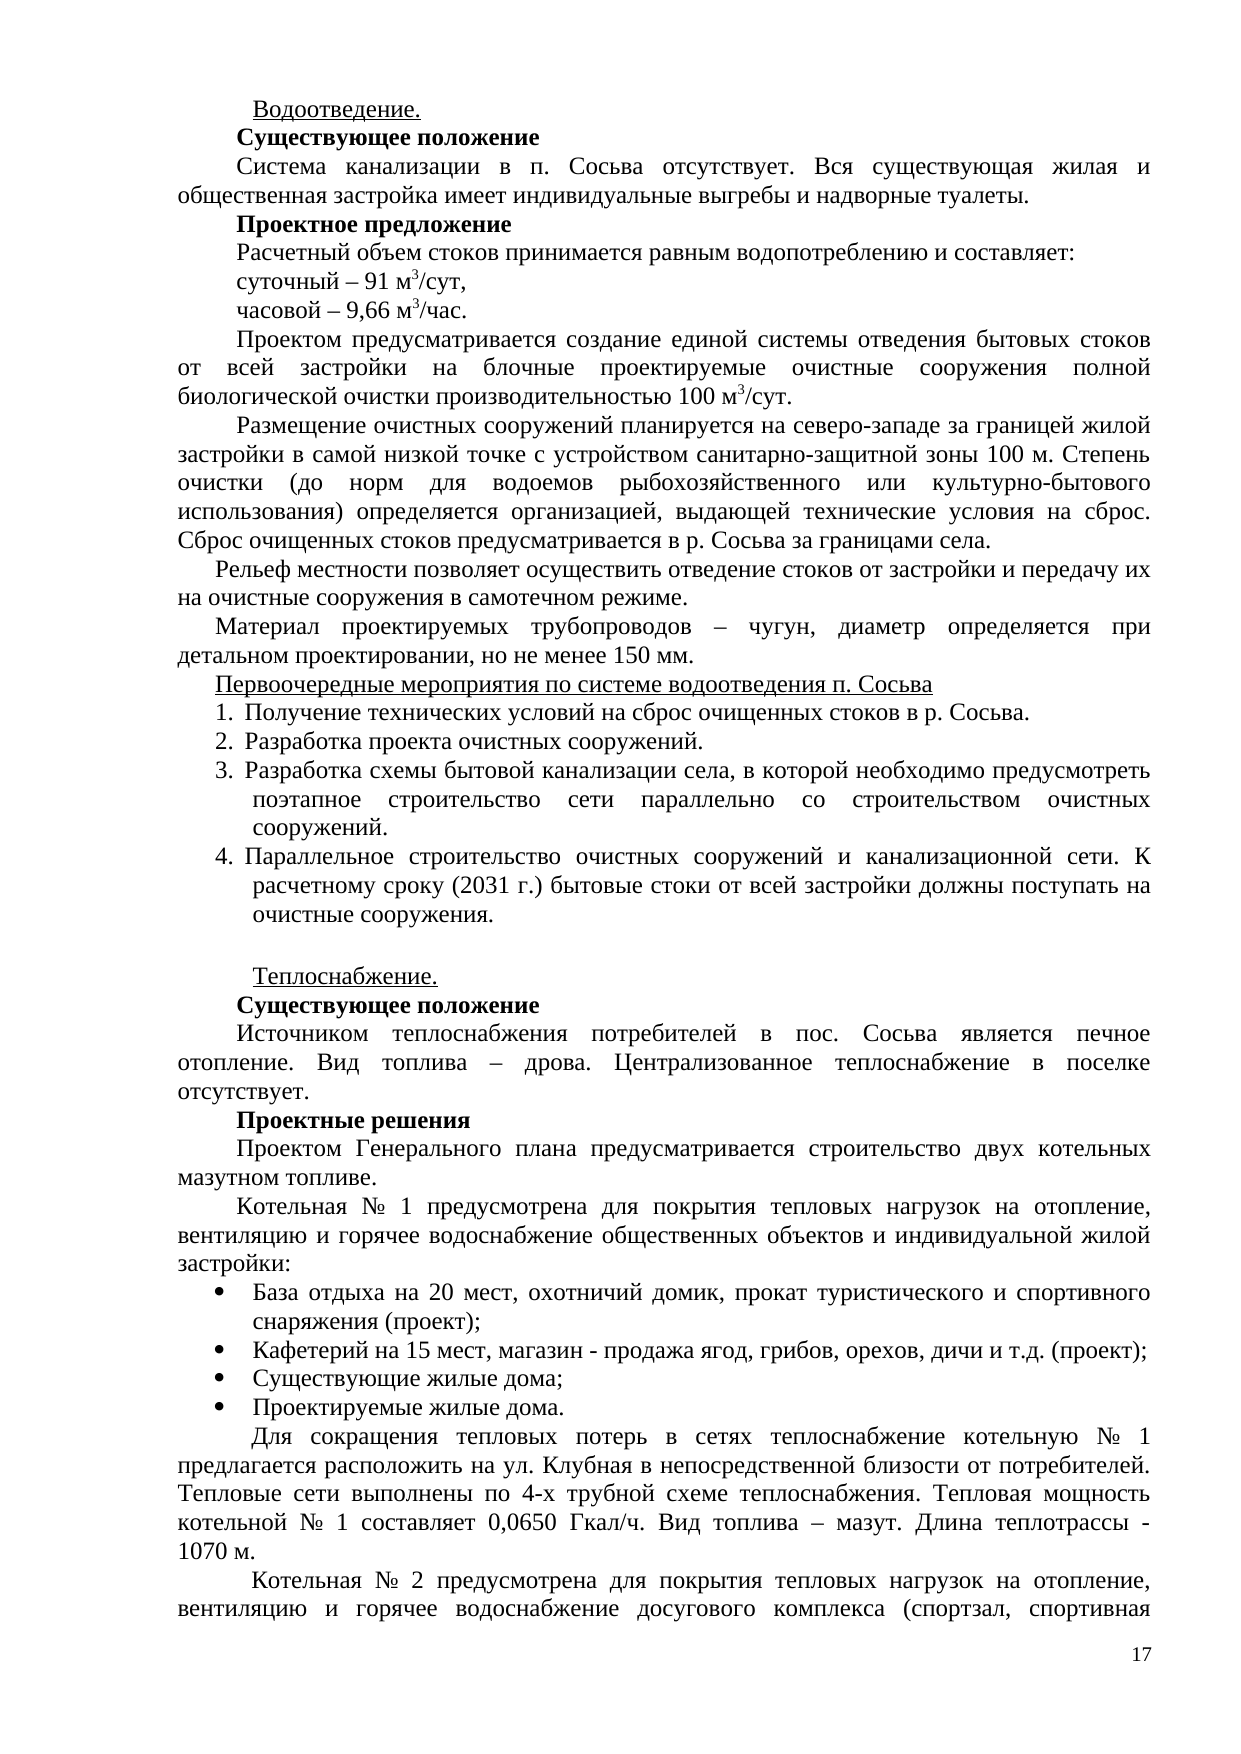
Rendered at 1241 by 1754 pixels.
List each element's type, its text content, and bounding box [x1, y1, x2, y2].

text Проектом Генерального плана предусматривается строительство двух котельных мазутном топливе. [177, 1133, 1152, 1191]
text Проектное предложение [177, 209, 1152, 237]
text Расчетный объем стоков принимается равным водопотреблению и составляет: [177, 237, 1152, 266]
text Существующее положение [177, 990, 1152, 1018]
text Материал проектируемых трубопроводов – чугун, диаметр определяется при детальном проектировании, но не менее . [177, 611, 1152, 669]
list Параллельное строительство очистных сооружений и канализационной сети. К расчетному сроку (.) бытовые стоки от всей застройки должны поступать на очистные сооружения. [215, 841, 1152, 927]
text Котельная № 1 предусмотрена для покрытия тепловых нагрузок на отопление, вентиляцию и горячее водоснабжение общественных объектов и индивидуальной жилой застройки: [177, 1191, 1152, 1277]
list Разработка проекта очистных сооружений. [215, 726, 1152, 755]
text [177, 1565, 1152, 1622]
text Водоотведение. [177, 94, 1152, 122]
text часовой – 9,66 м3/час. [177, 295, 1152, 324]
list Проектируемые жилые дома. [215, 1392, 1152, 1421]
text Теплоснабжение. [177, 961, 1152, 990]
list Существующие жилые дома; [215, 1363, 1152, 1392]
text Источником теплоснабжения потребителей в пос. Сосьва является печное отопление. Вид топлива – дрова. Централизованное теплоснабжение в поселке отсутствует. [177, 1018, 1152, 1105]
text Для сокращения тепловых потерь в сетях теплоснабжение котельную № 1 предлагается расположить на ул. Клубная в непосредственной близости от потребителей. Тепловые сети выполнены по 4-х трубной схеме теплоснабжения. Тепловая мощность котельной № 1 составляет 0,0650 Гкал/ч. Вид топлива – мазут. Длина теплотрассы - . [177, 1421, 1152, 1565]
list Кафетерий на 15 мест, магазин - продажа ягод, грибов, орехов, дичи и т.д. (проект); [215, 1335, 1152, 1363]
list База отдыха на 20 мест, охотничий домик, прокат туристического и спортивного снаряжения (проект); [215, 1277, 1152, 1335]
text Размещение очистных сооружений планируется на северо-западе за границей жилой застройки в самой низкой точке с устройством санитарно-защитной зоны . Степень очистки (до норм для водоемов рыбохозяйственного или культурно-бытового использования) определяется организацией, выдающей технические условия на сброс. Сброс очищенных стоков предусматривается в р. Сосьва за границами села. [177, 410, 1152, 554]
text суточный – 91 м3/сут, [177, 266, 1152, 295]
text Система канализации в п. Сосьва отсутствует. Вся существующая жилая и общественная застройка имеет индивидуальные выгребы и надворные туалеты. [177, 151, 1152, 209]
text Рельеф местности позволяет осуществить отведение стоков от застройки и передачу их на очистные сооружения в самотечном режиме. [177, 554, 1152, 611]
text Проектные решения [177, 1105, 1152, 1133]
list Разработка схемы бытовой канализации села, в которой необходимо предусмотреть поэтапное строительство сети параллельно со строительством очистных сооружений. [215, 755, 1152, 841]
text Проектом предусматривается создание единой системы отведения бытовых стоков от всей застройки на блочные проектируемые очистные сооружения полной биологической очистки производительностью 100 м3/сут. [177, 324, 1152, 410]
list Получение технических условий на сброс очищенных стоков в р. Сосьва. [215, 697, 1152, 726]
text Существующее положение [177, 122, 1152, 151]
text Первоочередные мероприятия по системе водоотведения п. Сосьва [177, 669, 1152, 697]
